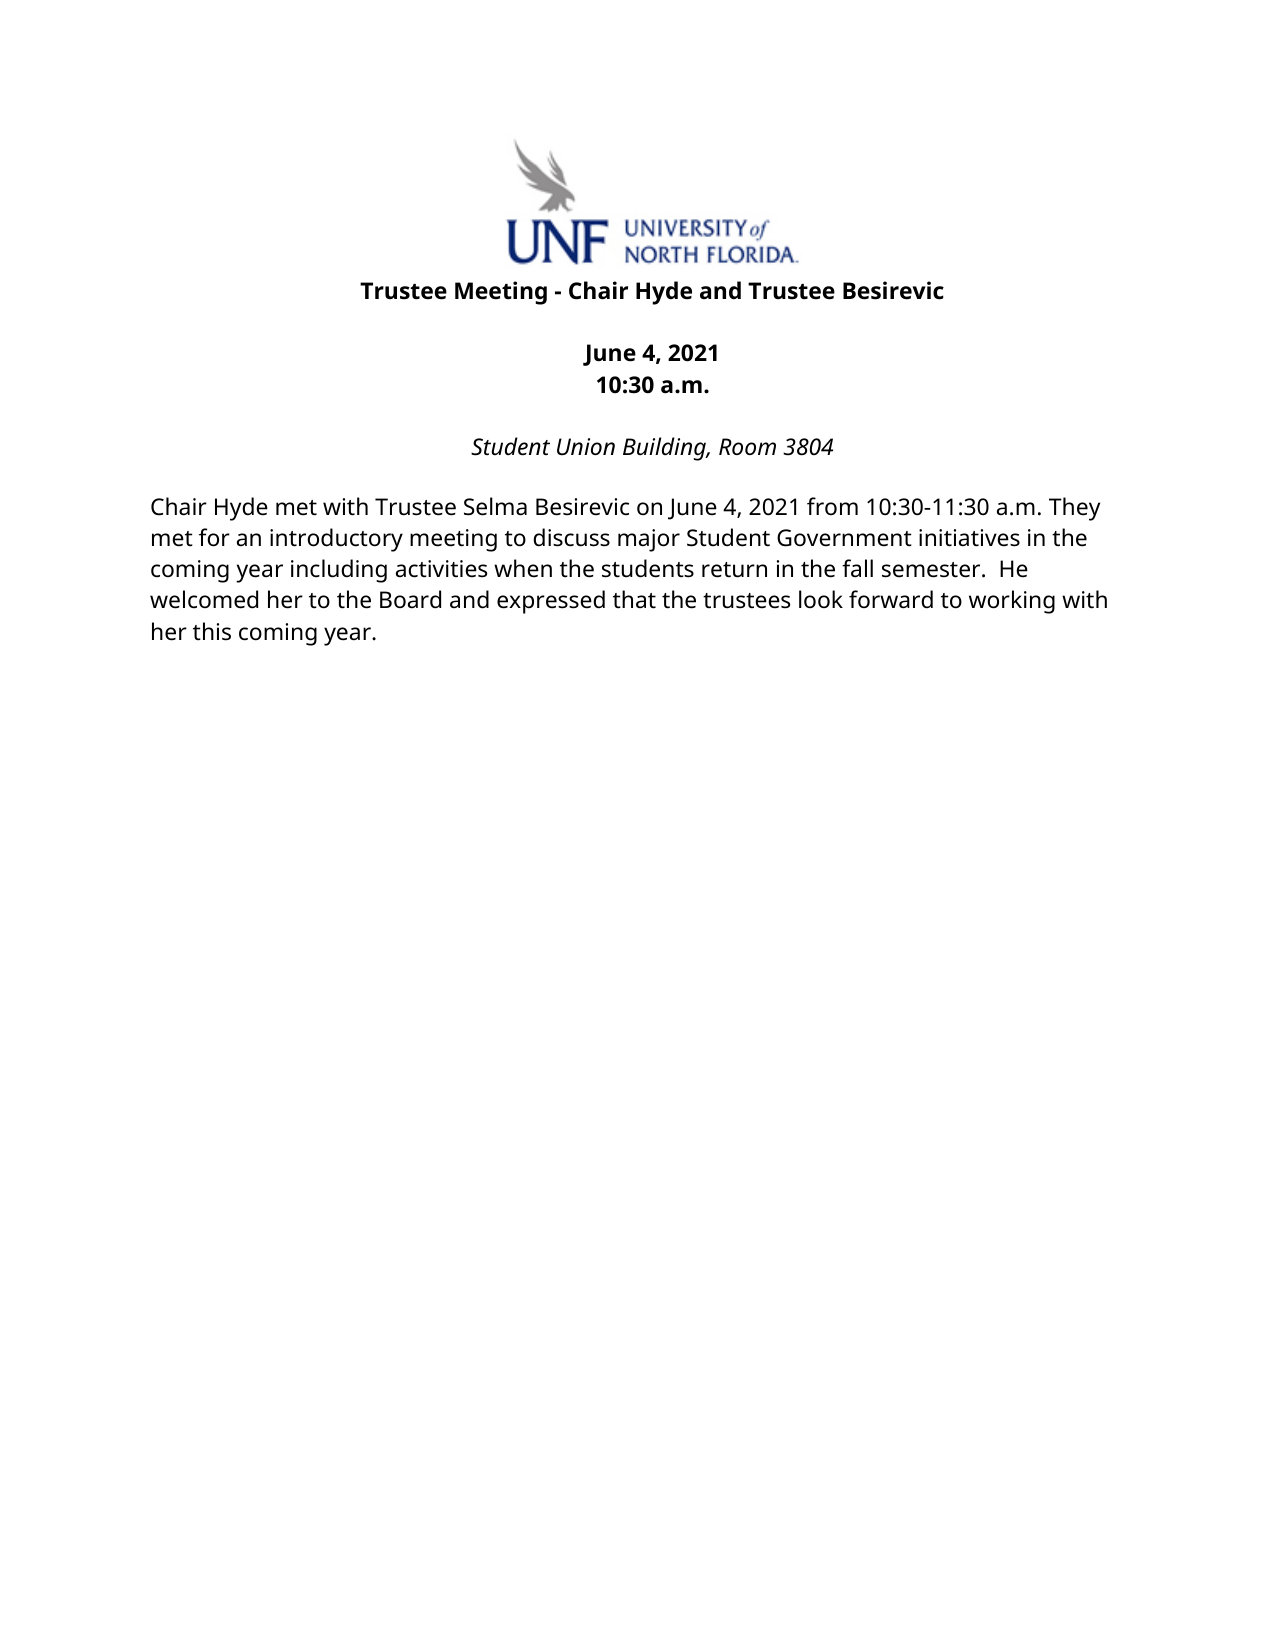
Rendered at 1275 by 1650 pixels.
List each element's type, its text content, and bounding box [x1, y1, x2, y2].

text Chair Hyde met with Trustee Selma Besirevic on June 4, 2021 from 10:30-11:30 a.m. They met for an introductory meeting to discuss major Student Government initiatives in the coming year including activities when the students return in the fall semester. He welcomed her to the Board and expressed that the trustees look forward to working with her this coming year. [150, 490, 1125, 647]
picture [492, 131, 813, 275]
